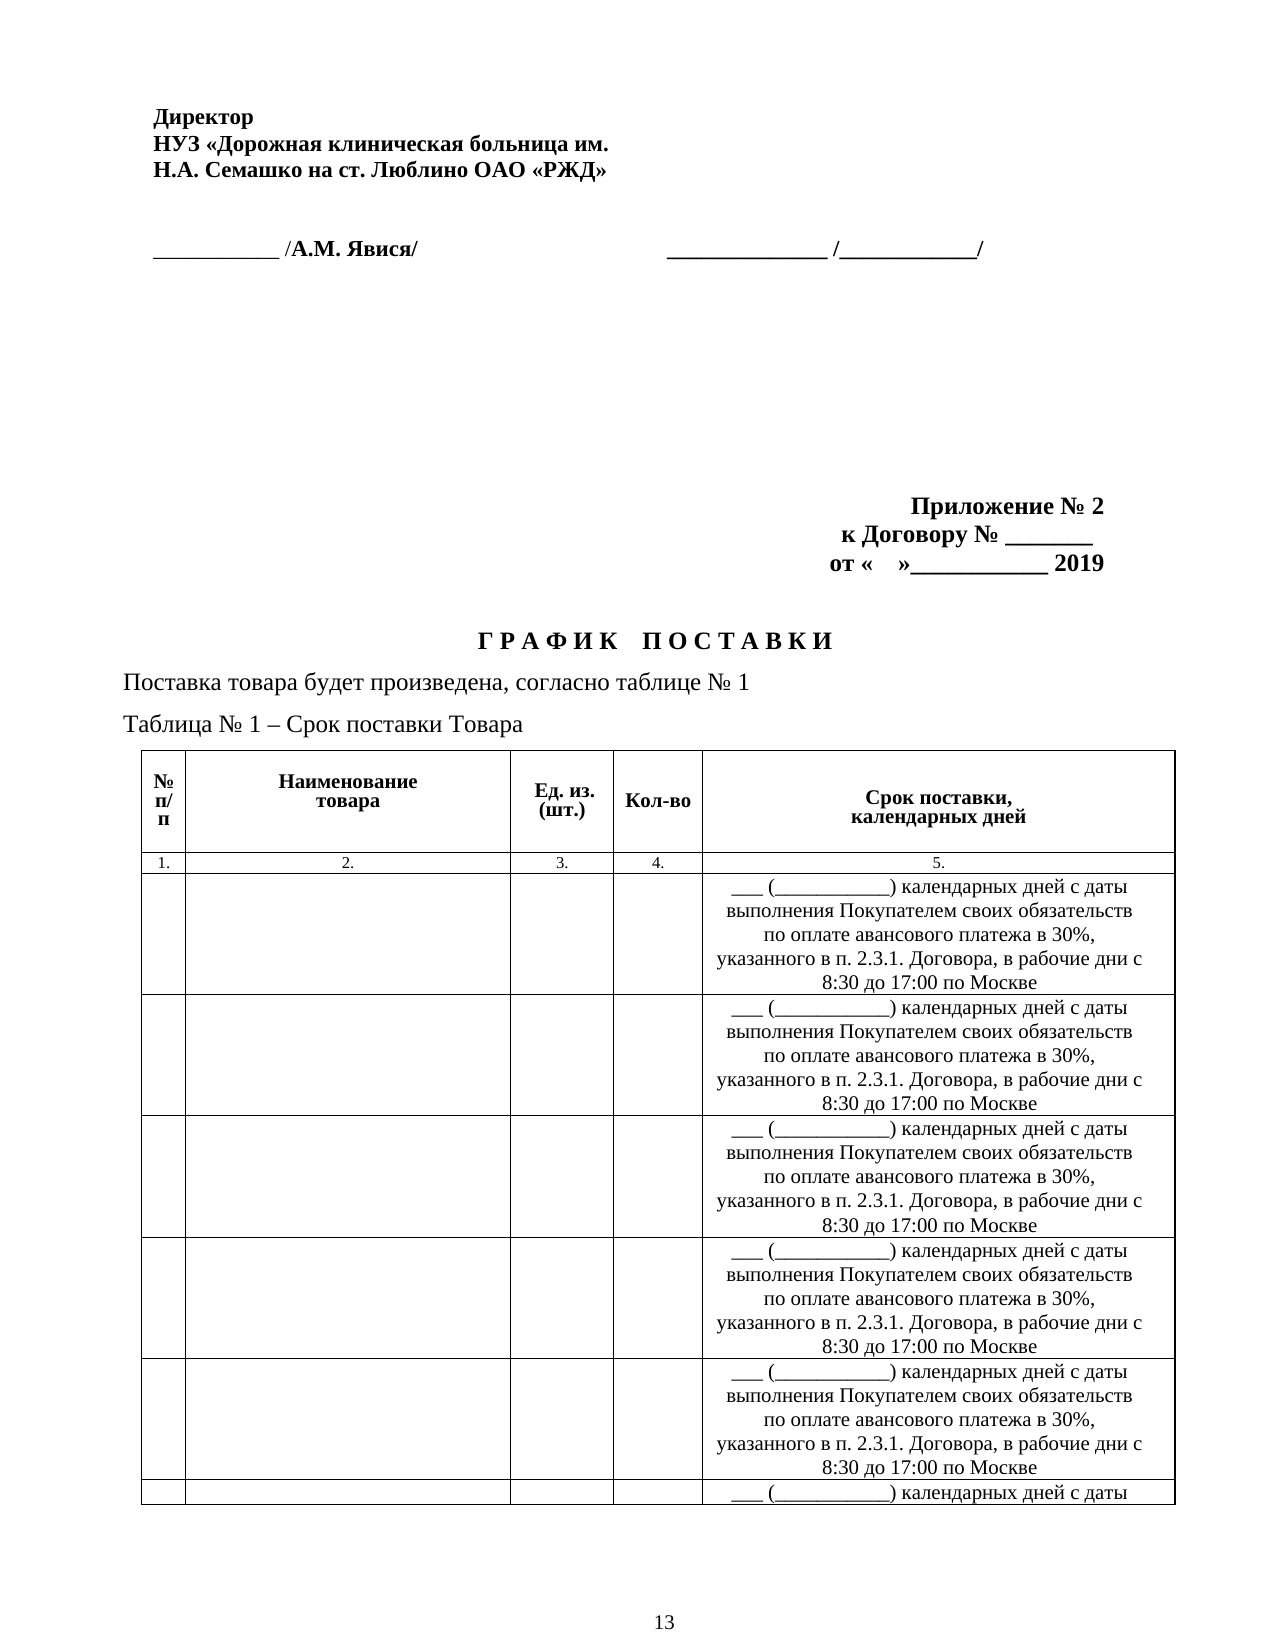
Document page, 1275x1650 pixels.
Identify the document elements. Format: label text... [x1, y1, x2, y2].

table_header № п/п [142, 751, 185, 852]
table_cell 2. [186, 853, 510, 872]
table_cell [614, 874, 702, 994]
table_cell [142, 1116, 185, 1237]
table_cell [142, 1359, 185, 1479]
table_header ______________ /____________/ [656, 104, 1196, 318]
table_cell [511, 1238, 613, 1358]
table_cell [511, 1359, 613, 1479]
table_cell [186, 1480, 510, 1504]
table_header Директор НУЗ «Дорожная клиническая больница им. Н.А. Семашко на ст. Люблино ОАО «РЖД» ___________ /А.М. Явися/ [142, 104, 656, 318]
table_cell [703, 1480, 1174, 1504]
table_cell 5. [703, 853, 1174, 872]
table_cell [186, 1238, 510, 1358]
table_cell 4. [614, 853, 702, 872]
table_cell [614, 1238, 702, 1358]
table_cell [614, 1116, 702, 1237]
text от « »___________ 2019 [747, 548, 1186, 577]
table_header Кол-во [614, 751, 702, 852]
table_header Срок поставки, календарных дней [703, 751, 1174, 852]
table_cell [142, 1238, 185, 1358]
table_cell [186, 995, 510, 1115]
table_cell [614, 1359, 702, 1479]
table_header Наименование товара [186, 751, 510, 852]
table_cell 1. [142, 853, 185, 872]
table_cell [511, 874, 613, 994]
text к Договору № _______ [747, 519, 1186, 548]
text Приложение № 2 [747, 491, 1186, 519]
table_cell [186, 874, 510, 994]
text Поставка товара будет произведена, согласно таблице № 1 [123, 667, 1186, 696]
table_cell [511, 1480, 613, 1504]
table_cell [186, 1116, 510, 1237]
table_cell 3. [511, 853, 613, 872]
table_cell [511, 1116, 613, 1237]
table_cell [186, 1359, 510, 1479]
table_header Ед. из. (шт.) [511, 751, 613, 852]
text Таблица № 1 – Срок поставки Товара [123, 709, 1186, 737]
table_cell [614, 995, 702, 1115]
table_cell [142, 995, 185, 1115]
table_cell [142, 874, 185, 994]
table_cell [142, 1480, 185, 1504]
table_cell [614, 1480, 702, 1504]
table_cell [511, 995, 613, 1115]
text Г Р А Ф И К П О С Т А В К И [123, 626, 1186, 655]
